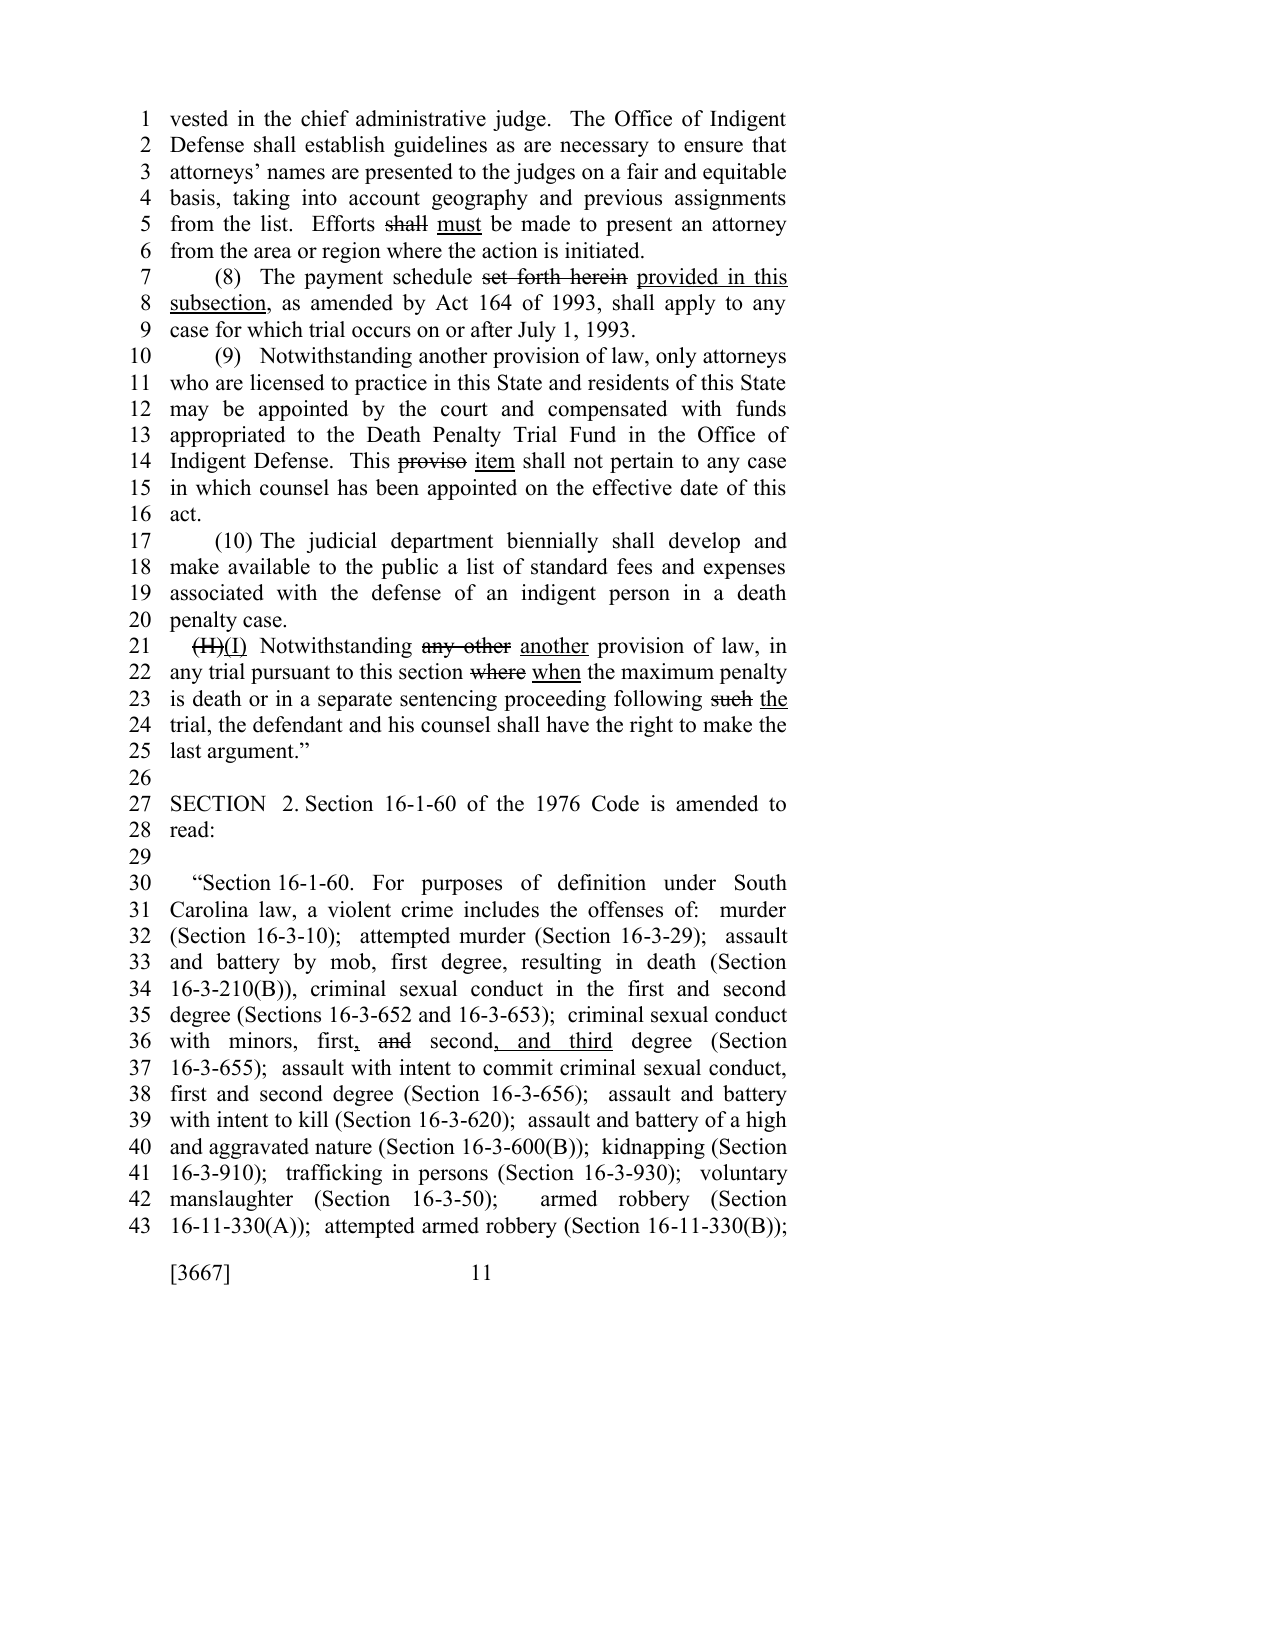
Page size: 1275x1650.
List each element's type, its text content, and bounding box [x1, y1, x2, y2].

text (10) The judicial department biennially shall develop and make available to the public a list of standard fees and expenses associated with the defense of an indigent person in a death penalty case. [169, 527, 787, 632]
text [169, 105, 787, 263]
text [169, 869, 787, 1238]
text (9) Notwithstanding another provision of law, only attorneys who are licensed to practice in this State and residents of this State may be appointed by the court and compensated with funds appropriated to the Death Penalty Trial Fund in the Office of Indigent Defense. This proviso item shall not pertain to any case in which counsel has been appointed on the effective date of this act. [169, 342, 787, 527]
text (H)(I) Notwithstanding any other another provision of law, in any trial pursuant to this section where when the maximum penalty is death or in a separate sentencing proceeding following such the trial, the defendant and his counsel shall have the right to make the last argument.” [169, 632, 787, 764]
text (8) The payment schedule set forth herein provided in this subsection, as amended by Act 164 of 1993, shall apply to any case for which trial occurs on or after July 1, 1993. [169, 263, 787, 342]
text SECTION 2. Section 16-1-60 of the 1976 Code is amended to read: [169, 790, 787, 843]
